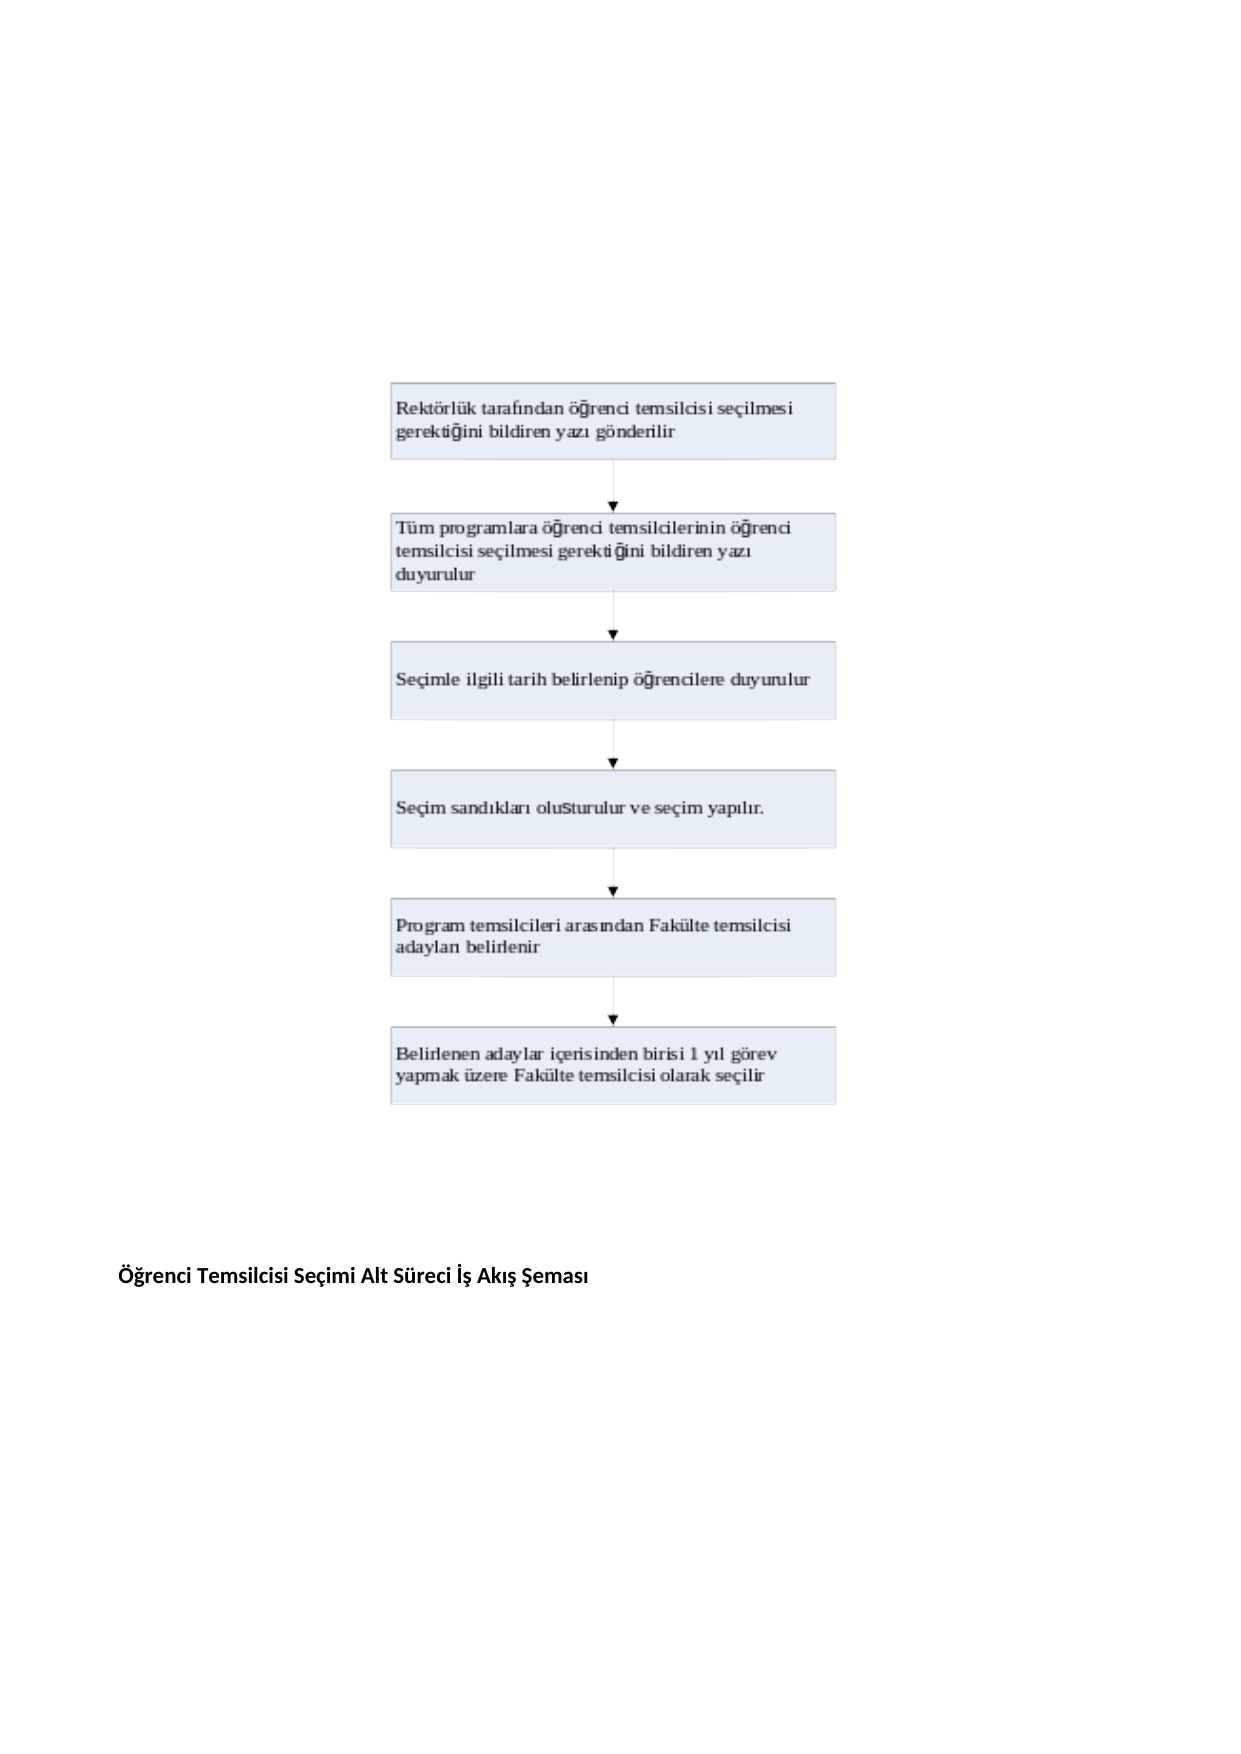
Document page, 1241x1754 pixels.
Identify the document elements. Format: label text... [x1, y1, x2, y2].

text Öğrenci Temsilcisi Seçimi Alt Süreci İş Akış Şeması [118, 1261, 1122, 1289]
